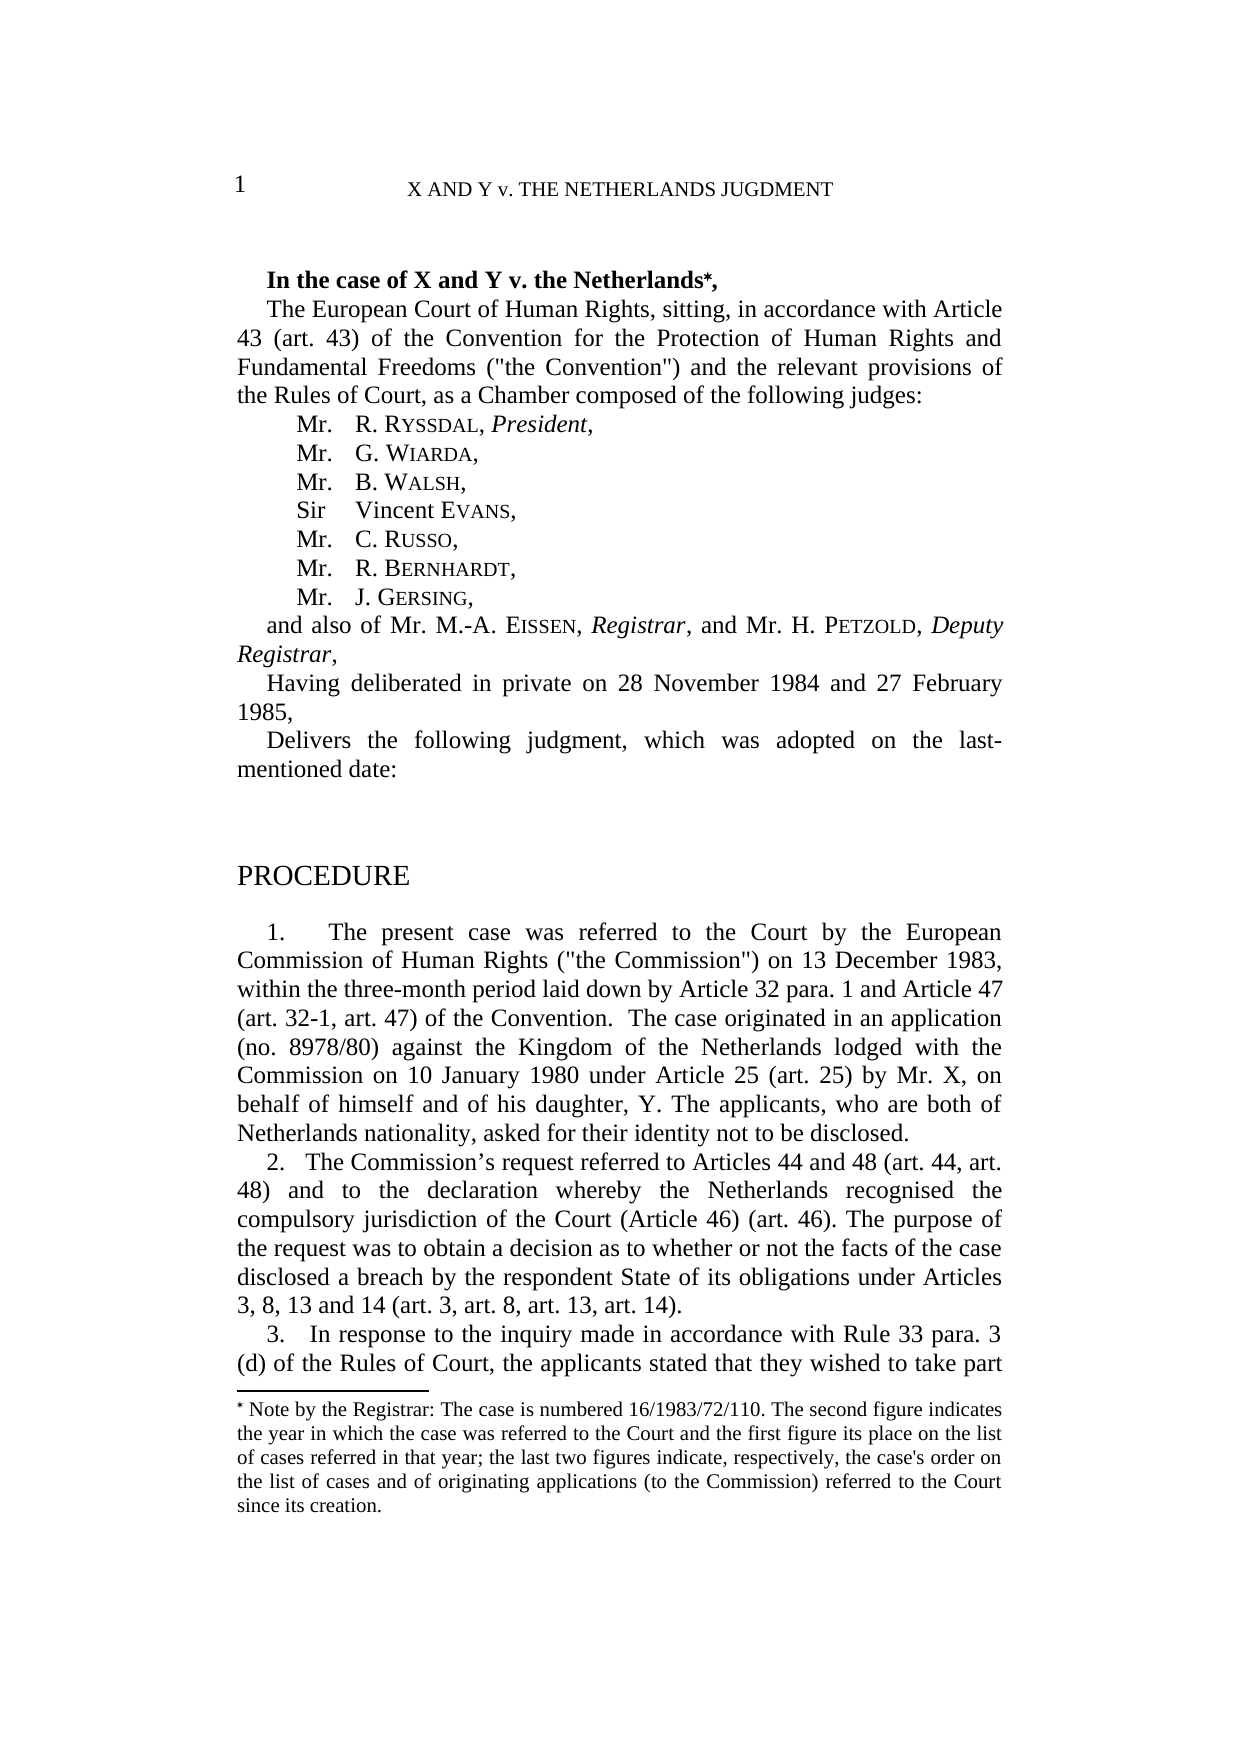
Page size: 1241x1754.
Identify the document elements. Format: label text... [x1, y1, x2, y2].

text PROCEDURE [237, 858, 1003, 892]
text 2. The Commission’s request referred to Articles 44 and 48 (art. 44, art. 48) and to the declaration whereby the recognised the compulsory jurisdiction of the Court (Article 46) (art. 46). The purpose of the request was to obtain a decision as to whether or not the facts of the case disclosed a breach by the respondent State of its obligations under Articles 3, 8, 13 and 14 (art. 3, art. 8, art. 13, art. 14). [237, 1147, 1003, 1319]
text Mr. B. Walsh, [237, 467, 1003, 496]
text Sir Vincent Evans, [237, 496, 1003, 524]
text Mr. G. Wiarda, [237, 438, 1003, 467]
text Delivers the following judgment, which was adopted on the last-mentioned date: [237, 726, 1003, 783]
text Having deliberated in private on and , [237, 668, 1003, 726]
text Mr. R. Ryssdal, President, [237, 409, 1003, 438]
text and also of Mr. M.-A. Eissen, Registrar, and Mr. H. Petzold, Deputy Registrar, [237, 611, 1003, 668]
text Mr. R. Bernhardt, [237, 553, 1003, 582]
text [237, 1319, 1003, 1377]
text Mr. J. Gersing, [237, 582, 1003, 611]
text In the case of X and Y v. the , [237, 266, 1003, 294]
text The European Court of Human Rights, sitting, in accordance with Article 43 (art. 43) of the Convention for the Protection of Human Rights and Fundamental Freedoms ("the Convention") and the relevant provisions of the Rules of Court, as a Chamber composed of the following judges: [237, 294, 1003, 409]
text Mr. C. Russo, [237, 524, 1003, 553]
text 1. The present case was referred to the Court by the European Commission of Human Rights ("the Commission") on , within the three-month period laid down by Article 32 para. 1 and Article 47 (art. 32-1, art. 47) of the Convention. The case originated in an application (no. 8978/80) against the Kingdom of the lodged with the Commission on under Article 25 (art. 25) by Mr. X, on behalf of himself and of his daughter, Y. The applicants, who are both of nationality, asked for their identity not to be disclosed. [237, 917, 1003, 1147]
